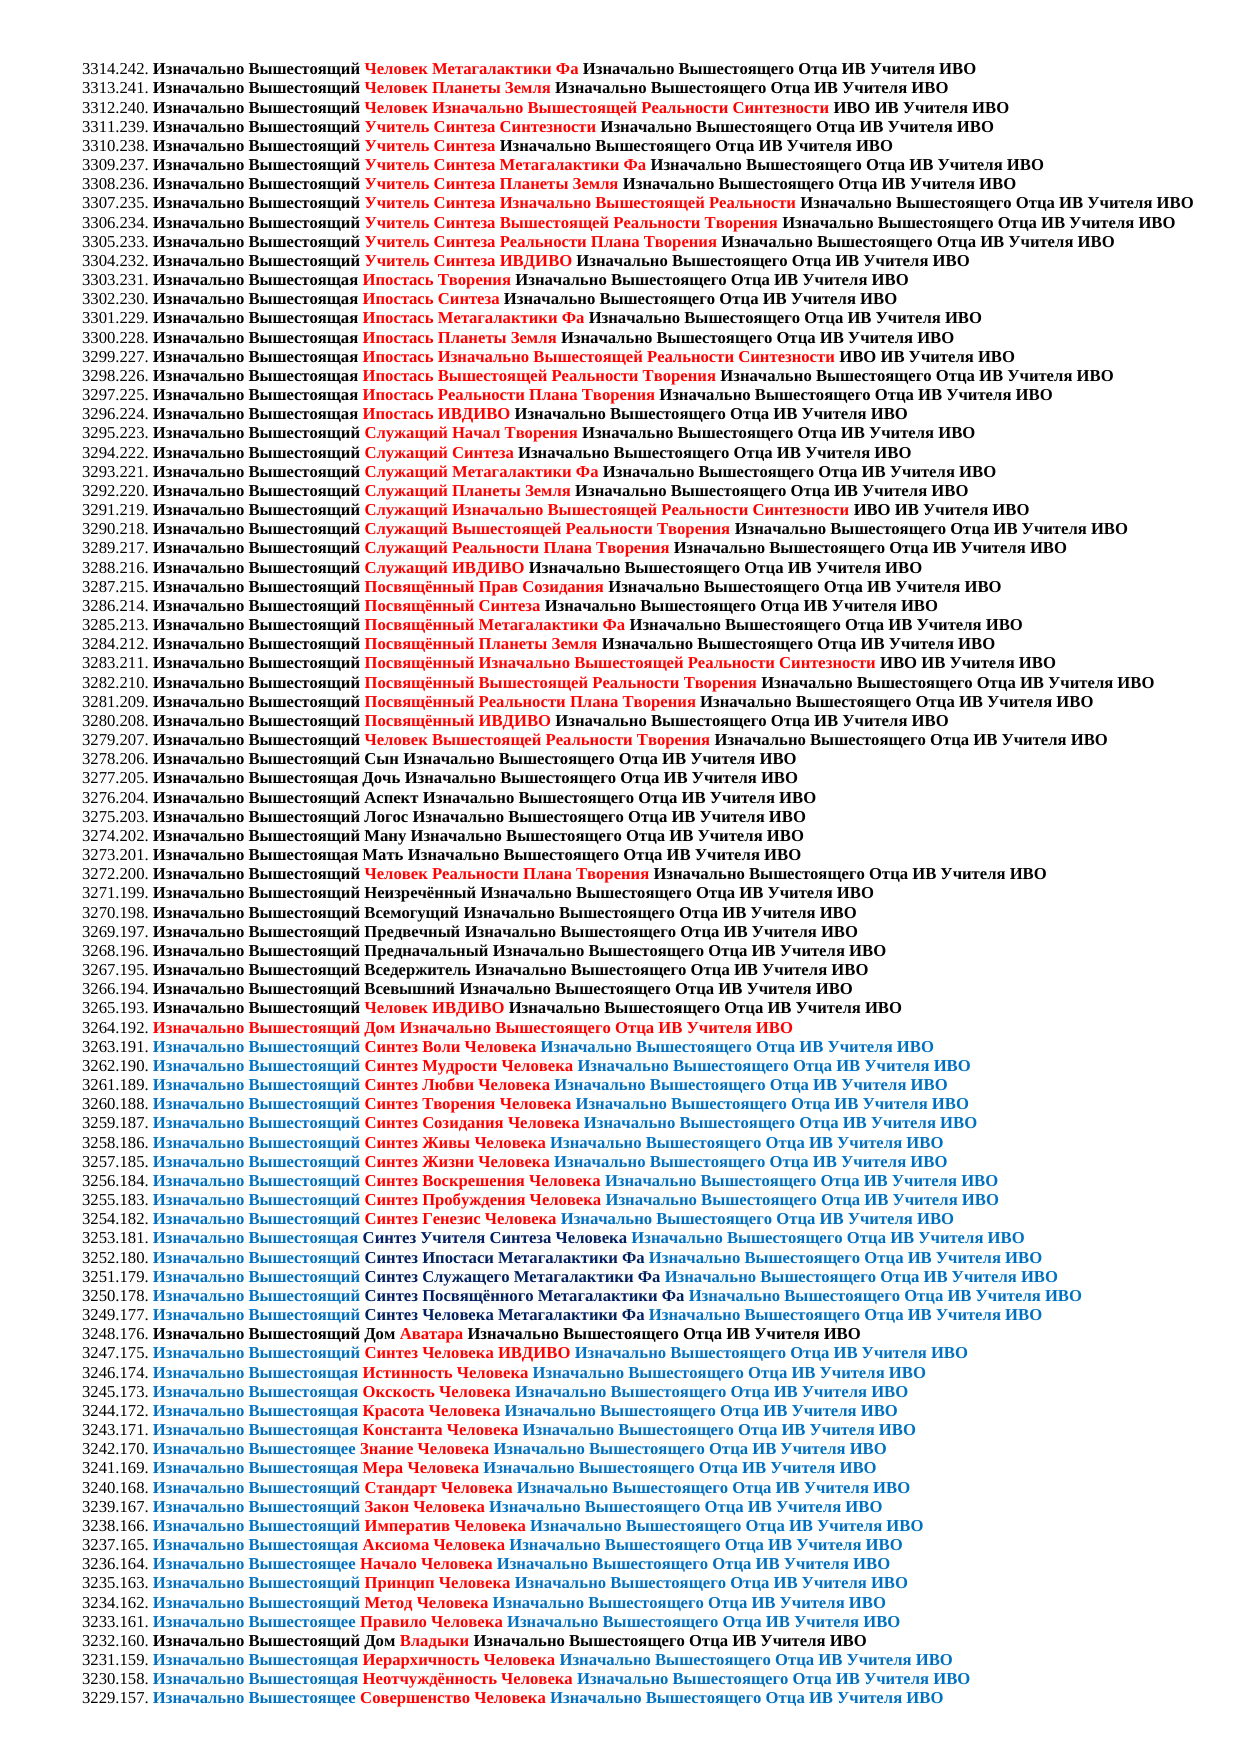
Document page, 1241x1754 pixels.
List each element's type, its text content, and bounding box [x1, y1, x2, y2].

text 3289.217. Изначально Вышестоящий Служащий Реальности Плана Творения Изначально Вышестоящего Отца ИВ Учителя ИВО [82, 538, 1211, 557]
text 3281.209. Изначально Вышестоящий Посвящённый Реальности Плана Творения Изначально Вышестоящего Отца ИВ Учителя ИВО [82, 692, 1211, 711]
text 3239.167. Изначально Вышестоящий Закон Человека Изначально Вышестоящего Отца ИВ Учителя ИВО [82, 1497, 1211, 1516]
text 3242.170. Изначально Вышестоящее Знание Человека Изначально Вышестоящего Отца ИВ Учителя ИВО [82, 1439, 1211, 1458]
text 3307.235. Изначально Вышестоящий Учитель Синтеза Изначально Вышестоящей Реальности Изначально Вышестоящего Отца ИВ Учителя ИВО [82, 193, 1211, 212]
text 3305.233. Изначально Вышестоящий Учитель Синтеза Реальности Плана Творения Изначально Вышестоящего Отца ИВ Учителя ИВО [82, 232, 1211, 251]
text 3247.175. Изначально Вышестоящий Синтез Человека ИВДИВО Изначально Вышестоящего Отца ИВ Учителя ИВО [82, 1343, 1211, 1362]
text 3270.198. Изначально Вышестоящий Всемогущий Изначально Вышестоящего Отца ИВ Учителя ИВО [82, 902, 1211, 922]
text 3241.169. Изначально Вышестоящая Мера Человека Изначально Вышестоящего Отца ИВ Учителя ИВО [82, 1458, 1211, 1477]
text 3287.215. Изначально Вышестоящий Посвящённый Прав Созидания Изначально Вышестоящего Отца ИВ Учителя ИВО [82, 577, 1211, 596]
text 3250.178. Изначально Вышестоящий Синтез Посвящённого Метагалактики Фа Изначально Вышестоящего Отца ИВ Учителя ИВО [82, 1286, 1211, 1305]
text 3260.188. Изначально Вышестоящий Синтез Творения Человека Изначально Вышестоящего Отца ИВ Учителя ИВО [82, 1094, 1211, 1113]
text 3234.162. Изначально Вышестоящий Метод Человека Изначально Вышестоящего Отца ИВ Учителя ИВО [82, 1592, 1211, 1612]
text 3294.222. Изначально Вышестоящий Служащий Синтеза Изначально Вышестоящего Отца ИВ Учителя ИВО [82, 442, 1211, 462]
text 3258.186. Изначально Вышестоящий Синтез Живы Человека Изначально Вышестоящего Отца ИВ Учителя ИВО [82, 1132, 1211, 1152]
text 3240.168. Изначально Вышестоящий Стандарт Человека Изначально Вышестоящего Отца ИВ Учителя ИВО [82, 1477, 1211, 1497]
text 3246.174. Изначально Вышестоящая Истинность Человека Изначально Вышестоящего Отца ИВ Учителя ИВО [82, 1362, 1211, 1382]
text 3309.237. Изначально Вышестоящий Учитель Синтеза Метагалактики Фа Изначально Вышестоящего Отца ИВ Учителя ИВО [82, 155, 1211, 174]
text 3254.182. Изначально Вышестоящий Синтез Генезис Человека Изначально Вышестоящего Отца ИВ Учителя ИВО [82, 1209, 1211, 1228]
text 3245.173. Изначально Вышестоящая Окскость Человека Изначально Вышестоящего Отца ИВ Учителя ИВО [82, 1382, 1211, 1401]
text 3263.191. Изначально Вышестоящий Синтез Воли Человека Изначально Вышестоящего Отца ИВ Учителя ИВО [82, 1037, 1211, 1056]
text 3255.183. Изначально Вышестоящий Синтез Пробуждения Человека Изначально Вышестоящего Отца ИВ Учителя ИВО [82, 1190, 1211, 1209]
text 3298.226. Изначально Вышестоящая Ипостась Вышестоящей Реальности Творения Изначально Вышестоящего Отца ИВ Учителя ИВО [82, 366, 1211, 385]
text 3276.204. Изначально Вышестоящий Аспект Изначально Вышестоящего Отца ИВ Учителя ИВО [82, 787, 1211, 807]
text 3293.221. Изначально Вышестоящий Служащий Метагалактики Фа Изначально Вышестоящего Отца ИВ Учителя ИВО [82, 462, 1211, 481]
text 3266.194. Изначально Вышестоящий Всевышний Изначально Вышестоящего Отца ИВ Учителя ИВО [82, 979, 1211, 998]
text 3256.184. Изначально Вышестоящий Синтез Воскрешения Человека Изначально Вышестоящего Отца ИВ Учителя ИВО [82, 1171, 1211, 1190]
text 3300.228. Изначально Вышестоящая Ипостась Планеты Земля Изначально Вышестоящего Отца ИВ Учителя ИВО [82, 327, 1211, 347]
text 3265.193. Изначально Вышестоящий Человек ИВДИВО Изначально Вышестоящего Отца ИВ Учителя ИВО [82, 998, 1211, 1017]
text 3303.231. Изначально Вышестоящая Ипостась Творения Изначально Вышестоящего Отца ИВ Учителя ИВО [82, 270, 1211, 289]
text 3229.157. Изначально Вышестоящее Совершенство Человека Изначально Вышестоящего Отца ИВ Учителя ИВО [82, 1688, 1211, 1707]
text 3264.192. Изначально Вышестоящий Дом Изначально Вышестоящего Отца ИВ Учителя ИВО [82, 1017, 1211, 1037]
text 3262.190. Изначально Вышестоящий Синтез Мудрости Человека Изначально Вышестоящего Отца ИВ Учителя ИВО [82, 1056, 1211, 1075]
text 3275.203. Изначально Вышестоящий Логос Изначально Вышестоящего Отца ИВ Учителя ИВО [82, 807, 1211, 826]
text 3232.160. Изначально Вышестоящий Дом Владыки Изначально Вышестоящего Отца ИВ Учителя ИВО [82, 1631, 1211, 1650]
text 3251.179. Изначально Вышестоящий Синтез Служащего Метагалактики Фа Изначально Вышестоящего Отца ИВ Учителя ИВО [82, 1267, 1211, 1286]
text 3290.218. Изначально Вышестоящий Служащий Вышестоящей Реальности Творения Изначально Вышестоящего Отца ИВ Учителя ИВО [82, 519, 1211, 538]
text 3271.199. Изначально Вышестоящий Неизречённый Изначально Вышестоящего Отца ИВ Учителя ИВО [82, 883, 1211, 902]
text 3291.219. Изначально Вышестоящий Служащий Изначально Вышестоящей Реальности Синтезности ИВО ИВ Учителя ИВО [82, 500, 1211, 519]
text 3284.212. Изначально Вышестоящий Посвящённый Планеты Земля Изначально Вышестоящего Отца ИВ Учителя ИВО [82, 634, 1211, 653]
text 3311.239. Изначально Вышестоящий Учитель Синтеза Синтезности Изначально Вышестоящего Отца ИВ Учителя ИВО [82, 117, 1211, 136]
text 3278.206. Изначально Вышестоящий Сын Изначально Вышестоящего Отца ИВ Учителя ИВО [82, 749, 1211, 768]
text 3237.165. Изначально Вышестоящая Аксиома Человека Изначально Вышестоящего Отца ИВ Учителя ИВО [82, 1535, 1211, 1554]
text 3306.234. Изначально Вышестоящий Учитель Синтеза Вышестоящей Реальности Творения Изначально Вышестоящего Отца ИВ Учителя ИВО [82, 212, 1211, 232]
text 3283.211. Изначально Вышестоящий Посвящённый Изначально Вышестоящей Реальности Синтезности ИВО ИВ Учителя ИВО [82, 653, 1211, 672]
text 3233.161. Изначально Вышестоящее Правило Человека Изначально Вышестоящего Отца ИВ Учителя ИВО [82, 1612, 1211, 1631]
text 3308.236. Изначально Вышестоящий Учитель Синтеза Планеты Земля Изначально Вышестоящего Отца ИВ Учителя ИВО [82, 174, 1211, 193]
text 3253.181. Изначально Вышестоящая Синтез Учителя Синтеза Человека Изначально Вышестоящего Отца ИВ Учителя ИВО [82, 1228, 1211, 1247]
text 3296.224. Изначально Вышестоящая Ипостась ИВДИВО Изначально Вышестоящего Отца ИВ Учителя ИВО [82, 404, 1211, 423]
text 3267.195. Изначально Вышестоящий Вседержитель Изначально Вышестоящего Отца ИВ Учителя ИВО [82, 960, 1211, 979]
text 3295.223. Изначально Вышестоящий Служащий Начал Творения Изначально Вышестоящего Отца ИВ Учителя ИВО [82, 423, 1211, 442]
text 3261.189. Изначально Вышестоящий Синтез Любви Человека Изначально Вышестоящего Отца ИВ Учителя ИВО [82, 1075, 1211, 1094]
text 3231.159. Изначально Вышестоящая Иерархичность Человека Изначально Вышестоящего Отца ИВ Учителя ИВО [82, 1650, 1211, 1669]
text 3248.176. Изначально Вышестоящий Дом Аватара Изначально Вышестоящего Отца ИВ Учителя ИВО [82, 1324, 1211, 1343]
text 3292.220. Изначально Вышестоящий Служащий Планеты Земля Изначально Вышестоящего Отца ИВ Учителя ИВО [82, 481, 1211, 500]
text 3282.210. Изначально Вышестоящий Посвящённый Вышестоящей Реальности Творения Изначально Вышестоящего Отца ИВ Учителя ИВО [82, 672, 1211, 692]
text 3299.227. Изначально Вышестоящая Ипостась Изначально Вышестоящей Реальности Синтезности ИВО ИВ Учителя ИВО [82, 347, 1211, 366]
text 3252.180. Изначально Вышестоящий Синтез Ипостаси Метагалактики Фа Изначально Вышестоящего Отца ИВ Учителя ИВО [82, 1247, 1211, 1267]
text 3272.200. Изначально Вышестоящий Человек Реальности Плана Творения Изначально Вышестоящего Отца ИВ Учителя ИВО [82, 864, 1211, 883]
text 3236.164. Изначально Вышестоящее Начало Человека Изначально Вышестоящего Отца ИВ Учителя ИВО [82, 1554, 1211, 1573]
text 3313.241. Изначально Вышестоящий Человек Планеты Земля Изначально Вышестоящего Отца ИВ Учителя ИВО [82, 78, 1211, 97]
text 3230.158. Изначально Вышестоящая Неотчуждённость Человека Изначально Вышестоящего Отца ИВ Учителя ИВО [82, 1669, 1211, 1688]
text 3249.177. Изначально Вышестоящий Синтез Человека Метагалактики Фа Изначально Вышестоящего Отца ИВ Учителя ИВО [82, 1305, 1211, 1324]
text 3268.196. Изначально Вышестоящий Предначальный Изначально Вышестоящего Отца ИВ Учителя ИВО [82, 941, 1211, 960]
text 3259.187. Изначально Вышестоящий Синтез Созидания Человека Изначально Вышестоящего Отца ИВ Учителя ИВО [82, 1113, 1211, 1132]
text 3285.213. Изначально Вышестоящий Посвящённый Метагалактики Фа Изначально Вышестоящего Отца ИВ Учителя ИВО [82, 615, 1211, 634]
text 3310.238. Изначально Вышестоящий Учитель Синтеза Изначально Вышестоящего Отца ИВ Учителя ИВО [82, 136, 1211, 155]
text 3297.225. Изначально Вышестоящая Ипостась Реальности Плана Творения Изначально Вышестоящего Отца ИВ Учителя ИВО [82, 385, 1211, 404]
text 3269.197. Изначально Вышестоящий Предвечный Изначально Вышестоящего Отца ИВ Учителя ИВО [82, 922, 1211, 941]
text 3280.208. Изначально Вышестоящий Посвящённый ИВДИВО Изначально Вышестоящего Отца ИВ Учителя ИВО [82, 711, 1211, 730]
text 3314.242. Изначально Вышестоящий Человек Метагалактики Фа Изначально Вышестоящего Отца ИВ Учителя ИВО [82, 59, 1211, 78]
text 3238.166. Изначально Вышестоящий Императив Человека Изначально Вышестоящего Отца ИВ Учителя ИВО [82, 1516, 1211, 1535]
text 3243.171. Изначально Вышестоящая Константа Человека Изначально Вышестоящего Отца ИВ Учителя ИВО [82, 1420, 1211, 1439]
text 3244.172. Изначально Вышестоящая Красота Человека Изначально Вышестоящего Отца ИВ Учителя ИВО [82, 1401, 1211, 1420]
text 3235.163. Изначально Вышестоящий Принцип Человека Изначально Вышестоящего Отца ИВ Учителя ИВО [82, 1573, 1211, 1592]
text 3301.229. Изначально Вышестоящая Ипостась Метагалактики Фа Изначально Вышестоящего Отца ИВ Учителя ИВО [82, 308, 1211, 327]
text 3257.185. Изначально Вышестоящий Синтез Жизни Человека Изначально Вышестоящего Отца ИВ Учителя ИВО [82, 1152, 1211, 1171]
text 3274.202. Изначально Вышестоящий Ману Изначально Вышестоящего Отца ИВ Учителя ИВО [82, 826, 1211, 845]
text 3302.230. Изначально Вышестоящая Ипостась Синтеза Изначально Вышестоящего Отца ИВ Учителя ИВО [82, 289, 1211, 308]
text 3277.205. Изначально Вышестоящая Дочь Изначально Вышестоящего Отца ИВ Учителя ИВО [82, 768, 1211, 787]
text 3312.240. Изначально Вышестоящий Человек Изначально Вышестоящей Реальности Синтезности ИВО ИВ Учителя ИВО [82, 97, 1211, 117]
text 3304.232. Изначально Вышестоящий Учитель Синтеза ИВДИВО Изначально Вышестоящего Отца ИВ Учителя ИВО [82, 251, 1211, 270]
text 3286.214. Изначально Вышестоящий Посвящённый Синтеза Изначально Вышестоящего Отца ИВ Учителя ИВО [82, 596, 1211, 615]
text 3279.207. Изначально Вышестоящий Человек Вышестоящей Реальности Творения Изначально Вышестоящего Отца ИВ Учителя ИВО [82, 730, 1211, 749]
text 3273.201. Изначально Вышестоящая Мать Изначально Вышестоящего Отца ИВ Учителя ИВО [82, 845, 1211, 864]
text 3288.216. Изначально Вышестоящий Служащий ИВДИВО Изначально Вышестоящего Отца ИВ Учителя ИВО [82, 557, 1211, 577]
